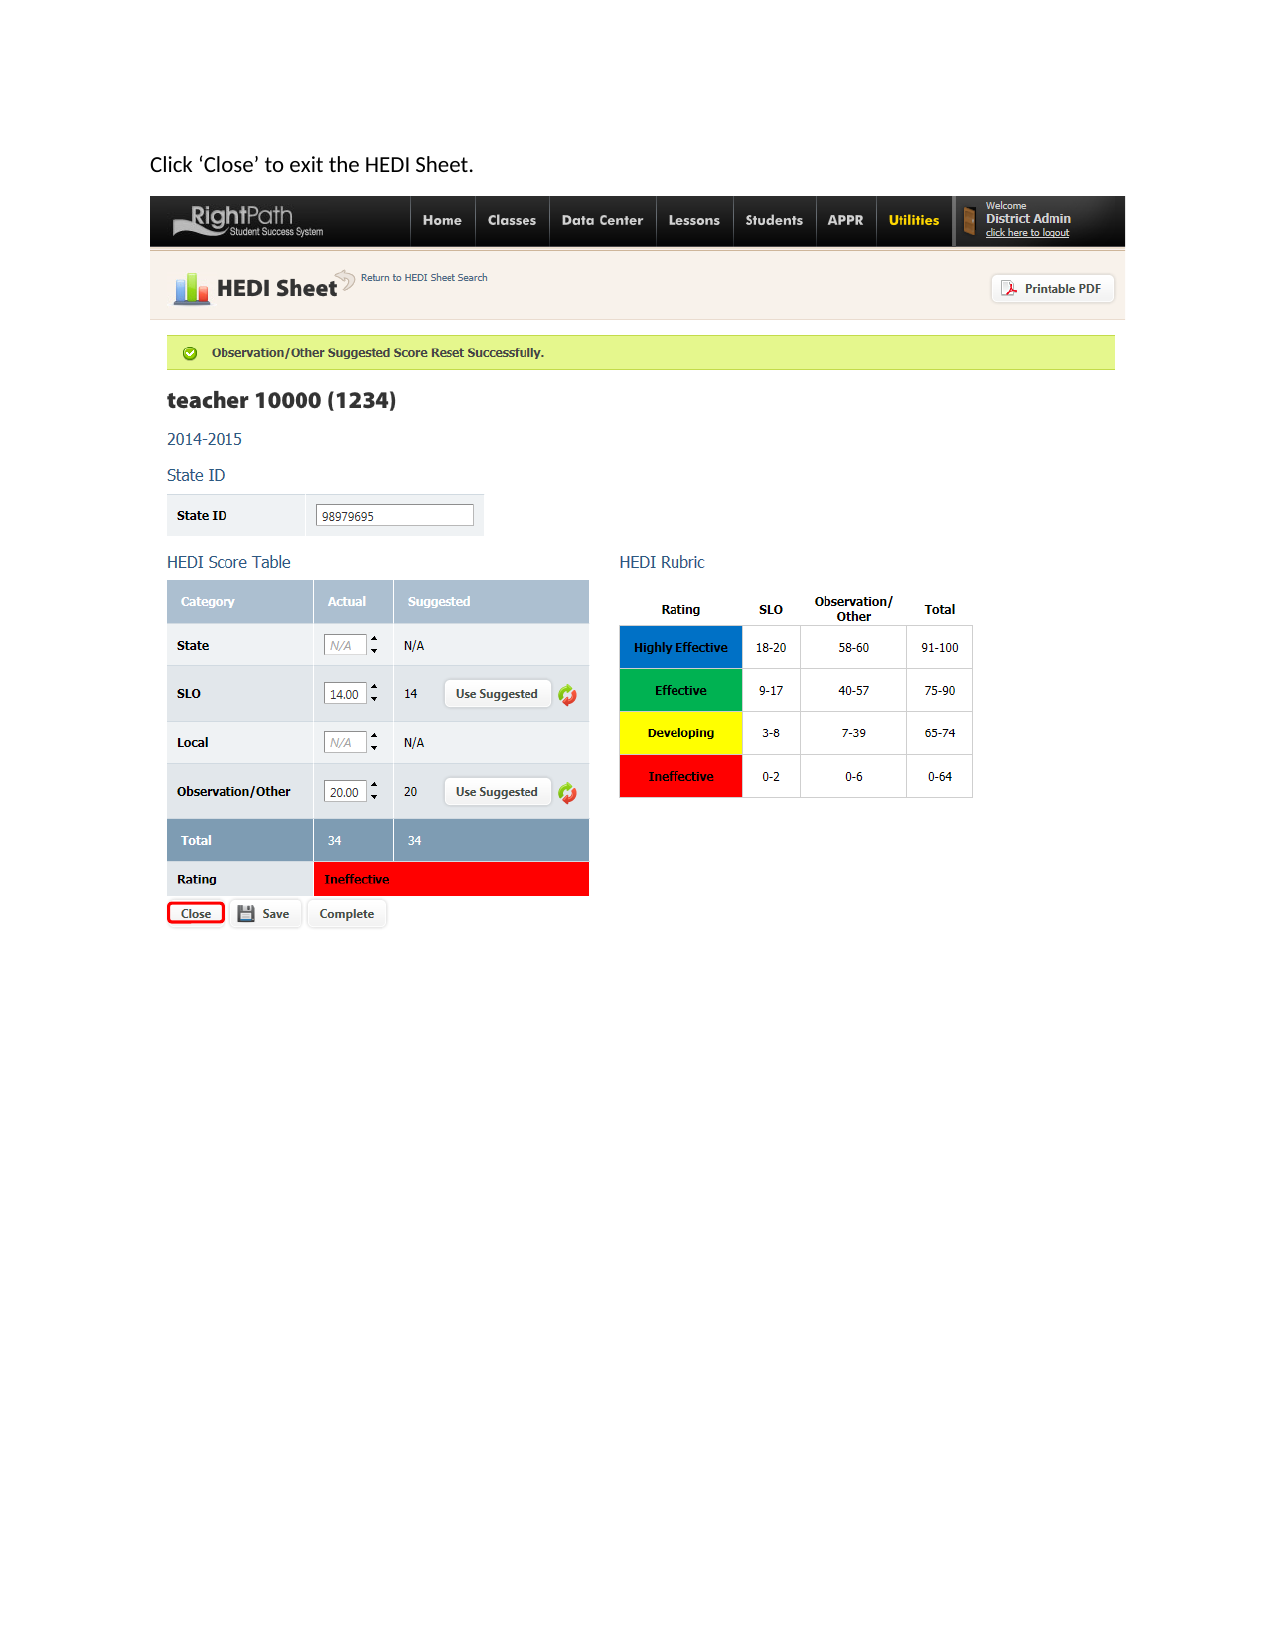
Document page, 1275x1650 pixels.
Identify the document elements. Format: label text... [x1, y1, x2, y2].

picture [150, 196, 1125, 960]
text Click ‘Close’ to exit the HEDI Sheet. [150, 150, 1125, 178]
